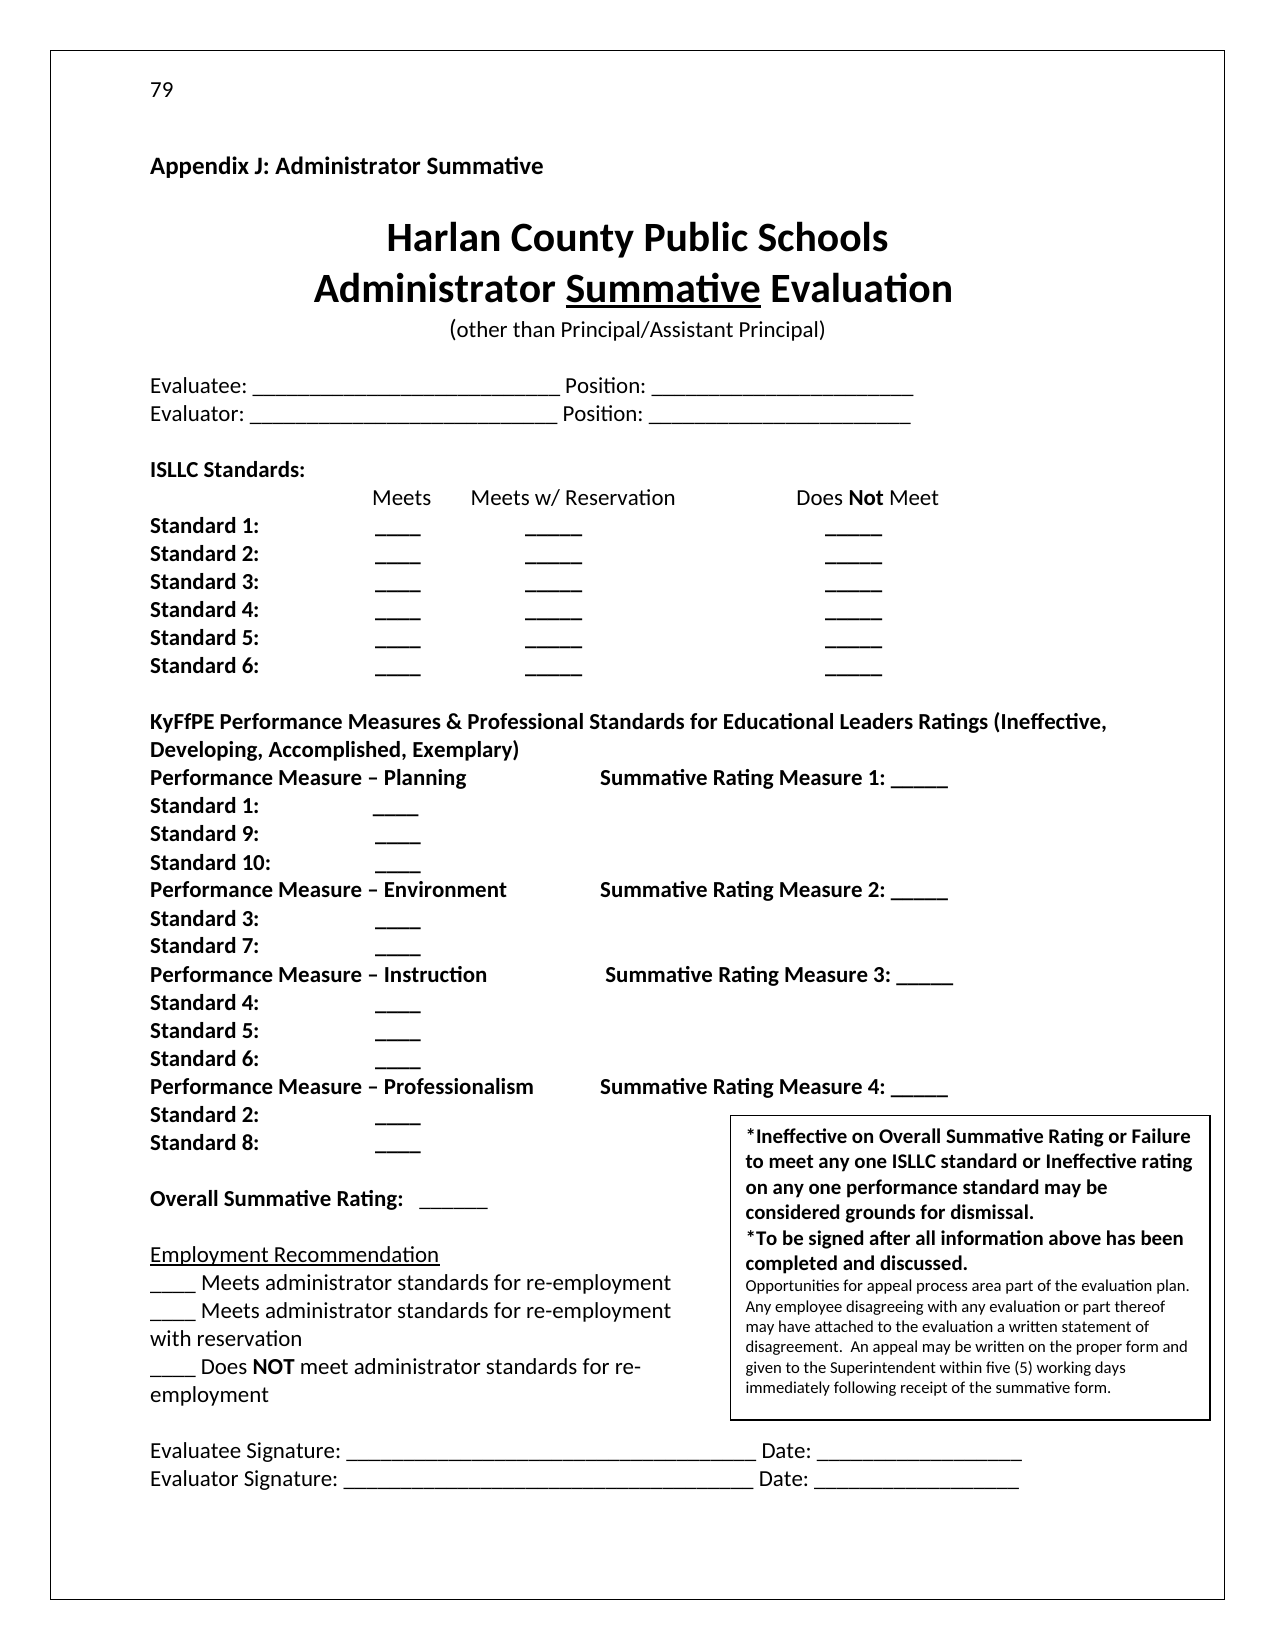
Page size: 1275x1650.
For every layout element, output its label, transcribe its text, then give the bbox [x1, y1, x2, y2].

text Evaluatee: ___________________________ Position: _______________________ [150, 371, 1125, 399]
text Standard 2: ____ _____ _____ [150, 539, 1125, 567]
text ISLLC Standards: [150, 455, 1125, 483]
text Standard 4: ____ [150, 988, 1125, 1016]
text Evaluator: ___________________________ Position: _______________________ [150, 399, 1125, 427]
text Standard 2: ____ [150, 1100, 1125, 1128]
text Standard 4: ____ _____ _____ [150, 595, 1125, 623]
text Performance Measure – Professionalism Summative Rating Measure 4: _____ [150, 1072, 1125, 1100]
text Performance Measure – Environment Summative Rating Measure 2: _____ [150, 876, 1125, 904]
text Harlan County Public Schools [150, 211, 1125, 262]
text Standard 1: ____ [150, 792, 1125, 819]
text Standard 9: ____ [150, 819, 1125, 848]
text Standard 7: ____ [150, 932, 1125, 960]
text Evaluator Signature: ____________________________________ Date: __________________ [150, 1464, 1125, 1492]
text Standard 5: ____ _____ _____ [150, 623, 1125, 651]
text Overall Summative Rating: ______ [150, 1184, 730, 1212]
text Standard 10: ____ [150, 848, 1125, 876]
text ____ Does NOT meet administrator standards for re-employment [150, 1352, 730, 1408]
text Administrator Summative Evaluation (other than Principal/Assistant Principal) [150, 262, 1125, 343]
text ____ Meets administrator standards for re-employment with reservation [150, 1296, 730, 1352]
text Standard 3: ____ [150, 904, 1125, 932]
text Employment Recommendation [150, 1240, 730, 1268]
text Performance Measure – Planning Summative Rating Measure 1: _____ [150, 763, 1125, 792]
text Meets Meets w/ Reservation Does Not Meet [150, 483, 1125, 511]
text Performance Measure – Instruction Summative Rating Measure 3: _____ [150, 960, 1125, 988]
text Standard 5: ____ [150, 1016, 1125, 1044]
text Standard 6: ____ [150, 1044, 1125, 1072]
text Standard 8: ____ [150, 1128, 730, 1156]
text Evaluatee Signature: ____________________________________ Date: __________________ [150, 1436, 1125, 1464]
text ____ Meets administrator standards for re-employment [150, 1268, 730, 1296]
text Appendix J: Administrator Summative [150, 150, 1125, 181]
text Standard 6: ____ _____ _____ [150, 651, 1125, 679]
text Standard 3: ____ _____ _____ [150, 567, 1125, 595]
text Standard 1: ____ _____ _____ [150, 511, 1125, 539]
text KyFfPE Performance Measures & Professional Standards for Educational Leaders Ratings (Ineffective, Developing, Accomplished, Exemplary) [150, 707, 1125, 763]
